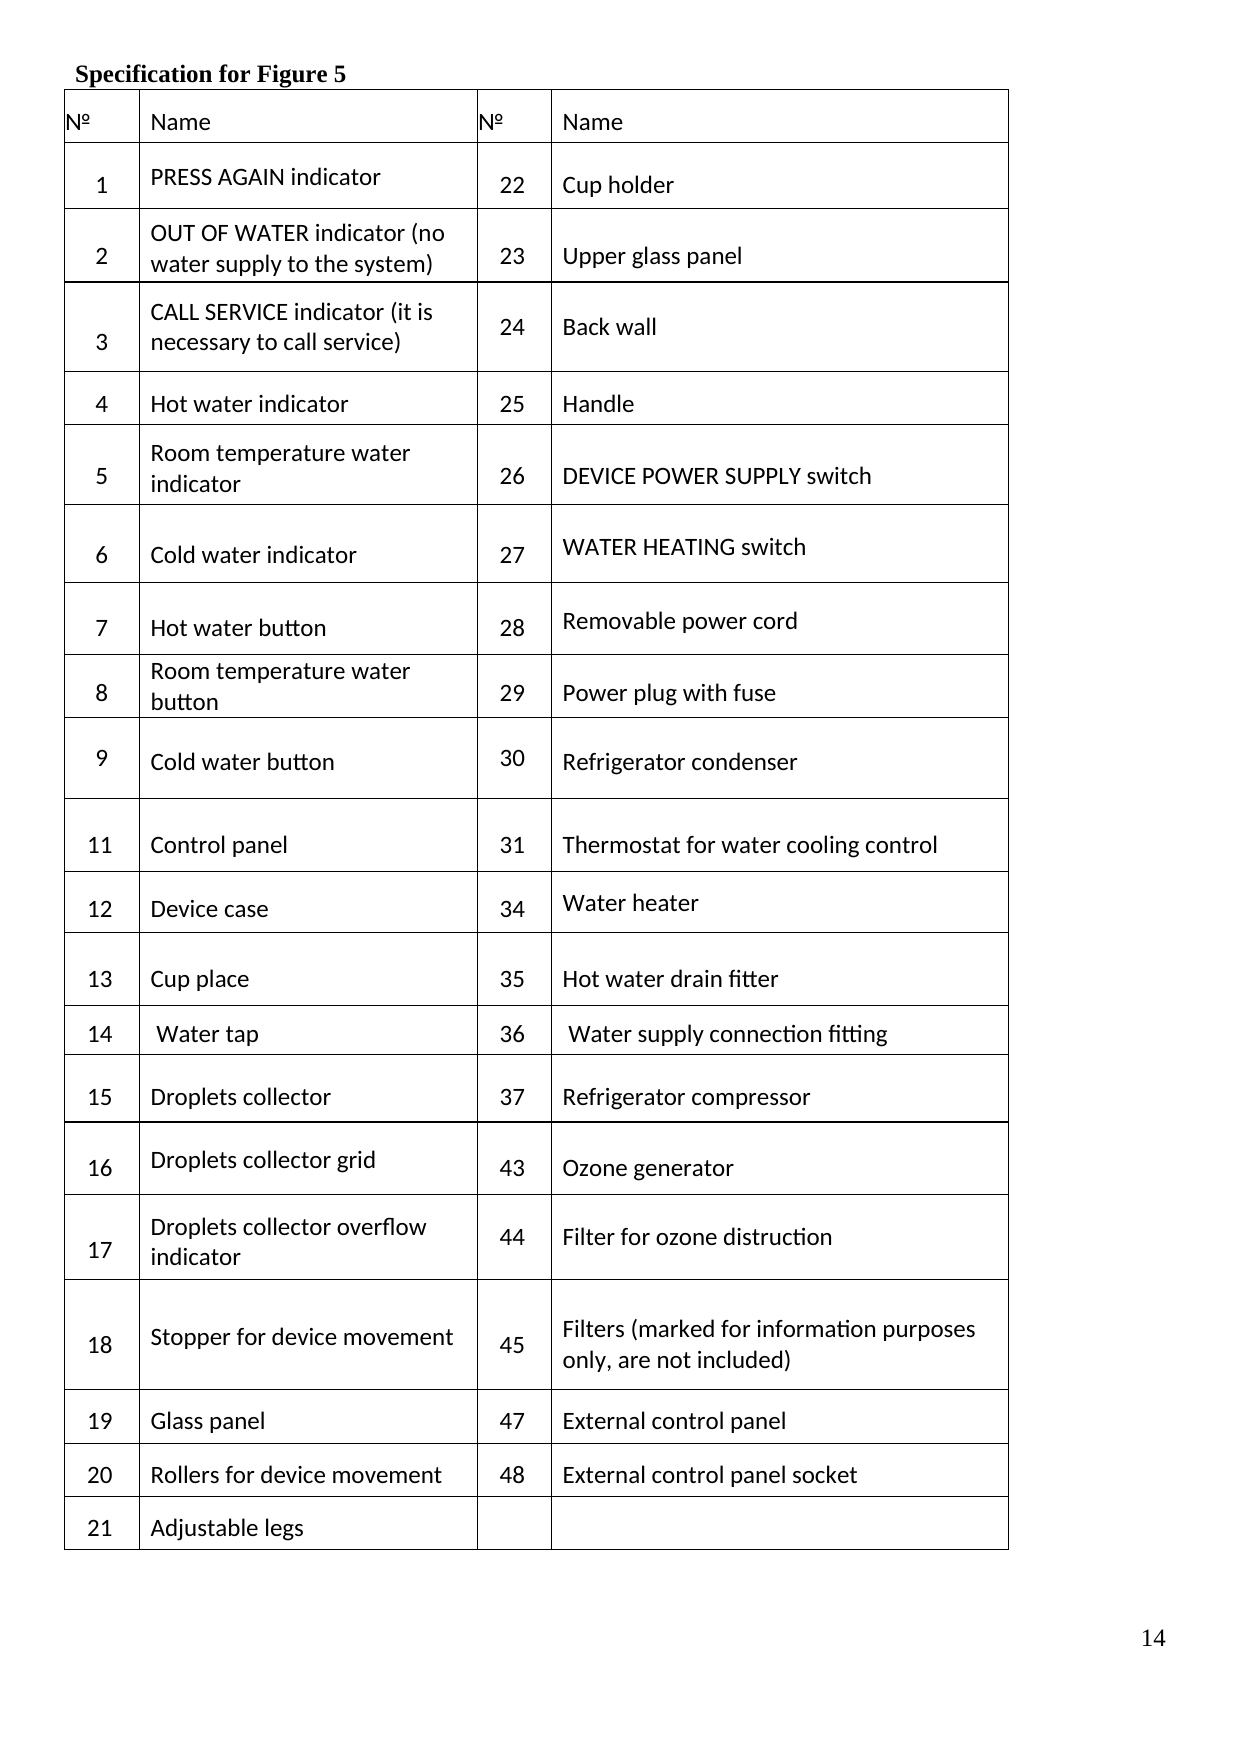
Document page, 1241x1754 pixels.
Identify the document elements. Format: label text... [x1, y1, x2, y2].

table_cell Handle [552, 372, 1008, 424]
table_cell Hot water button [140, 583, 477, 654]
table_cell 26 [478, 425, 551, 504]
table_cell 35 [478, 933, 551, 1005]
table_cell 19 [65, 1390, 139, 1442]
table_cell DEVICE POWER SUPPLY switch [552, 425, 1008, 504]
table_cell 21 [65, 1497, 139, 1549]
table_cell Water heater [552, 872, 1008, 932]
table_header Name [140, 90, 477, 142]
table_cell 48 [478, 1444, 551, 1496]
table_header Name [552, 90, 1008, 142]
subtitle Specification for Figure 5 [75, 59, 1178, 88]
table_cell 8 [65, 655, 139, 717]
table_cell [478, 1497, 551, 1549]
table_cell WATER HEATING switch [552, 505, 1008, 582]
table_cell Cup holder [552, 143, 1008, 208]
table_cell Adjustable legs [140, 1497, 477, 1549]
table_cell Droplets collector [140, 1055, 477, 1121]
table_cell 34 [478, 872, 551, 932]
table_cell 45 [478, 1280, 551, 1389]
table_cell Removable power cord [552, 583, 1008, 654]
table_cell Power plug with fuse [552, 655, 1008, 717]
table_cell Upper glass panel [552, 209, 1008, 281]
table_cell Droplets collector grid [140, 1123, 477, 1194]
table_cell Room temperature water indicator [140, 425, 477, 504]
table_cell 47 [478, 1390, 551, 1442]
table_cell 31 [478, 799, 551, 871]
table_cell Rollers for device movement [140, 1444, 477, 1496]
table_cell Glass panel [140, 1390, 477, 1442]
table_cell 30 [478, 718, 551, 798]
table_cell Stopper for device movement [140, 1280, 477, 1389]
table_cell Hot water indicator [140, 372, 477, 424]
table_cell 18 [65, 1280, 139, 1389]
table_cell 13 [65, 933, 139, 1005]
table_cell [552, 1497, 1008, 1549]
table_cell 37 [478, 1055, 551, 1121]
table_cell Cold water indicator [140, 505, 477, 582]
table_cell Refrigerator condenser [552, 718, 1008, 798]
table_cell 29 [478, 655, 551, 717]
table_cell Water supply connection fitting [552, 1006, 1008, 1054]
table_cell External control panel [552, 1390, 1008, 1442]
table_cell Cup place [140, 933, 477, 1005]
table_cell 15 [65, 1055, 139, 1121]
table_cell 14 [65, 1006, 139, 1054]
table_cell Filters (marked for information purposes only, are not included) [552, 1280, 1008, 1389]
table_cell CALL SERVICE indicator (it is necessary to call service) [140, 283, 477, 371]
table_cell 2 [65, 209, 139, 281]
table_cell 22 [478, 143, 551, 208]
table_cell 43 [478, 1123, 551, 1194]
table_cell 6 [65, 505, 139, 582]
table_cell 11 [65, 799, 139, 871]
table_cell 1 [65, 143, 139, 208]
table_cell Thermostat for water cooling control [552, 799, 1008, 871]
table_cell Ozone generator [552, 1123, 1008, 1194]
table_cell External control panel socket [552, 1444, 1008, 1496]
table_cell 12 [65, 872, 139, 932]
table_cell Cold water button [140, 718, 477, 798]
table_cell 3 [65, 283, 139, 371]
table_cell 23 [478, 209, 551, 281]
table_cell Water tap [140, 1006, 477, 1054]
table_cell 36 [478, 1006, 551, 1054]
table_cell Back wall [552, 283, 1008, 371]
table_cell 25 [478, 372, 551, 424]
table_cell Device case [140, 872, 477, 932]
table_cell Room temperature water button [140, 655, 477, 717]
table_cell 5 [65, 425, 139, 504]
table_cell 4 [65, 372, 139, 424]
table_cell PRESS AGAIN indicator [140, 143, 477, 208]
table_cell Refrigerator compressor [552, 1055, 1008, 1121]
table_cell Control panel [140, 799, 477, 871]
table_cell 28 [478, 583, 551, 654]
table_header № [65, 90, 139, 142]
table_cell OUT OF WATER indicator (no water supply to the system) [140, 209, 477, 281]
table_cell 27 [478, 505, 551, 582]
table_cell 16 [65, 1123, 139, 1194]
table_cell 9 [65, 718, 139, 798]
table_header № [478, 90, 551, 142]
table_cell 44 [478, 1195, 551, 1278]
table_cell Filter for ozone distruction [552, 1195, 1008, 1278]
table_cell 24 [478, 283, 551, 371]
table_cell 17 [65, 1195, 139, 1278]
table_cell Droplets collector overflow indicator [140, 1195, 477, 1278]
table_cell Hot water drain fitter [552, 933, 1008, 1005]
table_cell 7 [65, 583, 139, 654]
table_cell 20 [65, 1444, 139, 1496]
